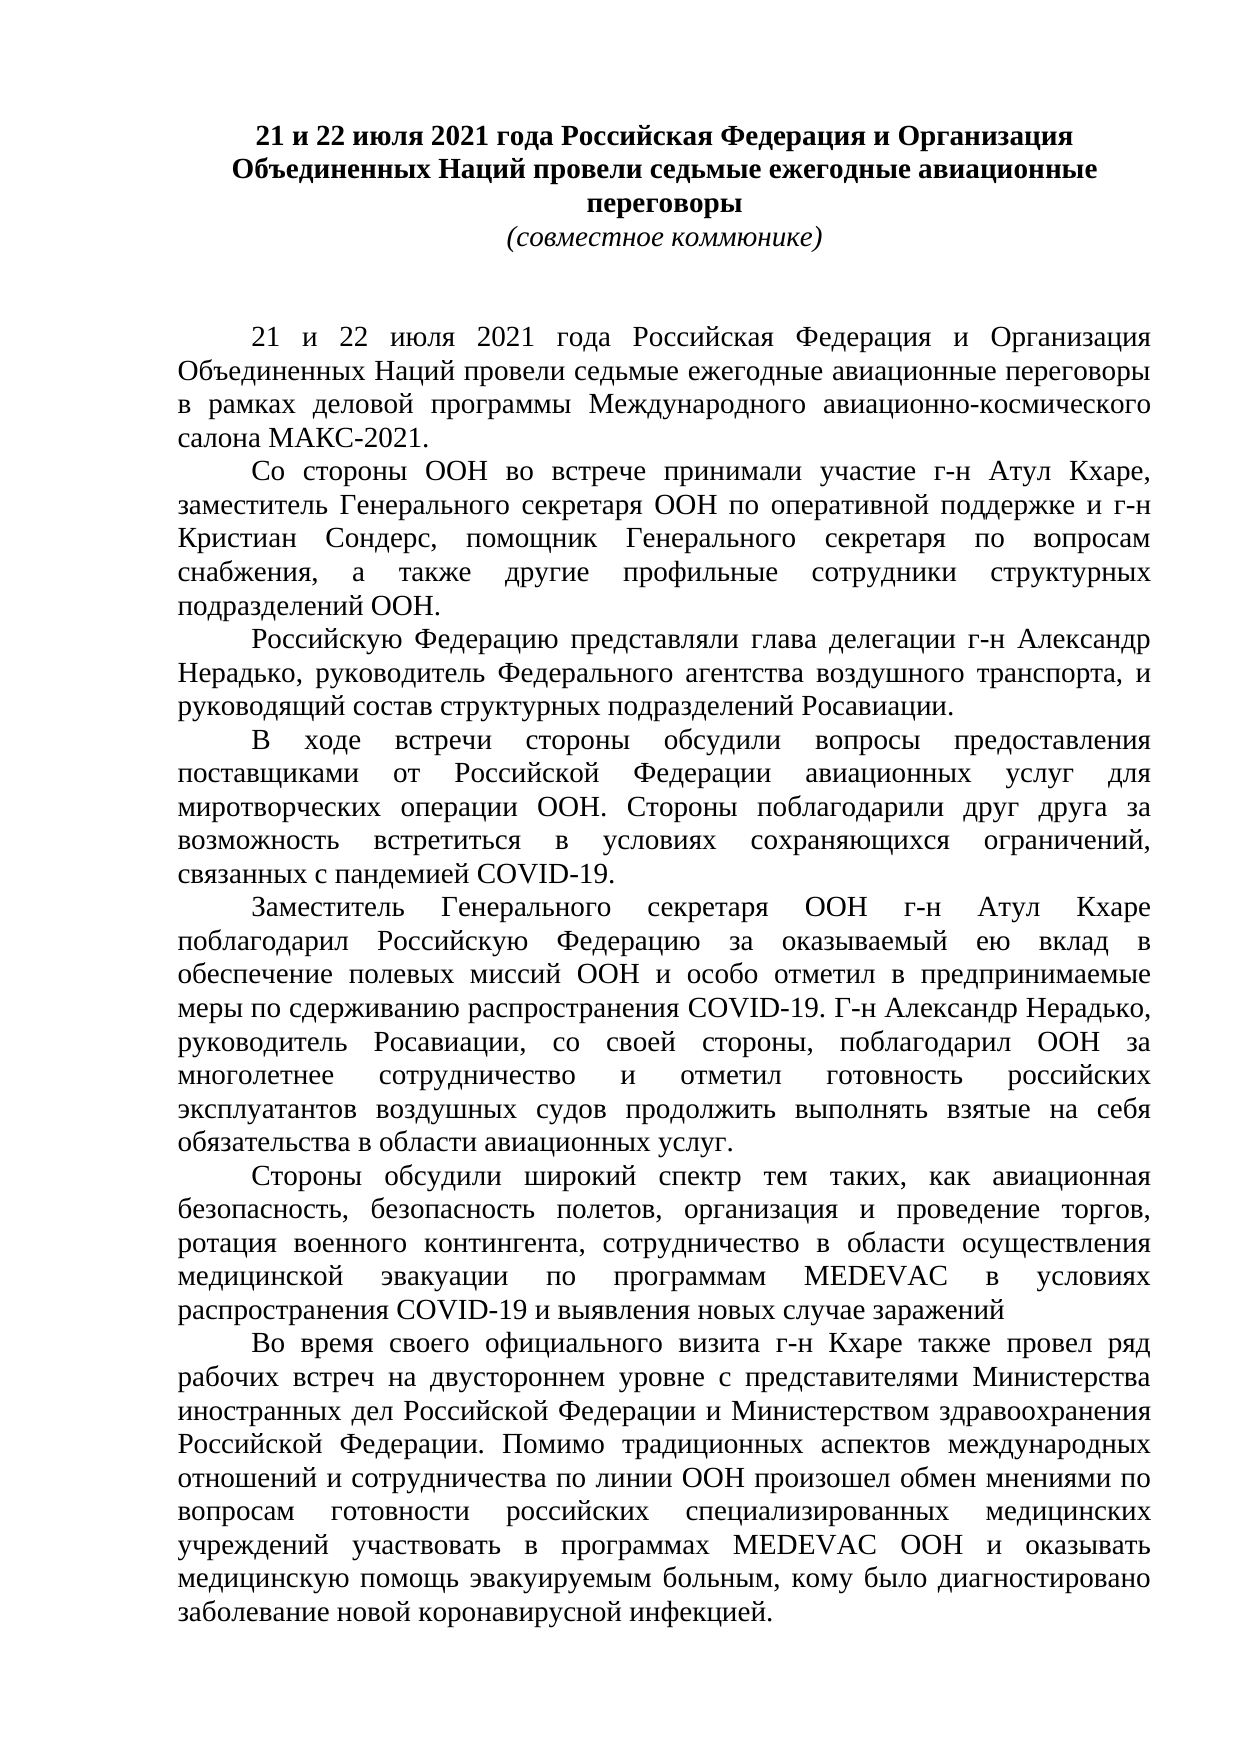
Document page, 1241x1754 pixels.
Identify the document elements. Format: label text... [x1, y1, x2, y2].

text Стороны обсудили широкий спектр тем таких, как авиационная безопасность, безопасность полетов, организация и проведение торгов, ротация военного контингента, сотрудничество в области осуществления медицинской эвакуации по программам MEDEVAC в условиях распространения COVID-19 и выявления новых случае заражений [177, 1158, 1152, 1326]
text Заместитель Генерального секретаря ООН г-н Атул Кхаре поблагодарил Российскую Федерацию за оказываемый ею вклад в обеспечение полевых миссий ООН и особо отметил в предпринимаемые меры по сдерживанию распространения COVID-19. Г-н Александр Нерадько, руководитель Росавиации, со своей стороны, поблагодарил ООН за многолетнее сотрудничество и отметил готовность российских эксплуатантов воздушных судов продолжить выполнять взятые на себя обязательства в области авиационных услуг. [177, 889, 1152, 1158]
text 21 и 22 июля 2021 года Российская Федерация и Организация Объединенных Наций провели седьмые ежегодные авиационные переговоры в рамках деловой программы Международного авиационно-космического салона МАКС-2021. [177, 319, 1152, 453]
text (совместное коммюнике) [177, 219, 1152, 252]
text Со стороны ООН во встрече принимали участие г-н Атул Кхаре, заместитель Генерального секретаря ООН по оперативной поддержке и г-н Кристиан Сондерс, помощник Генерального секретаря по вопросам снабжения, а также другие профильные сотрудники структурных подразделений ООН. [177, 453, 1152, 621]
text Во время своего официального визита г-н Кхаре также провел ряд рабочих встреч на двустороннем уровне с представителями Министерства иностранных дел Российской Федерации и Министерством здравоохранения Российской Федерации. Помимо традиционных аспектов международных отношений и сотрудничества по линии ООН произошел обмен мнениями по вопросам готовности российских специализированных медицинских учреждений участвовать в программах MEDEVAC ООН и оказывать медицинскую помощь эвакуируемым больным, кому было диагностировано заболевание новой коронавирусной инфекцией. [177, 1326, 1152, 1627]
text 21 и 22 июля 2021 года Российская Федерация и Организация Объединенных Наций провели седьмые ежегодные авиационные переговоры [177, 118, 1152, 219]
text В ходе встречи стороны обсудили вопросы предоставления поставщиками от Российской Федерации авиационных услуг для миротворческих операции ООН. Стороны поблагодарили друг друга за возможность встретиться в условиях сохраняющихся ограничений, связанных с пандемией COVID-19. [177, 722, 1152, 889]
text Российскую Федерацию представляли глава делегации г-н Александр Нерадько, руководитель Федерального агентства воздушного транспорта, и руководящий состав структурных подразделений Росавиации. [177, 621, 1152, 722]
